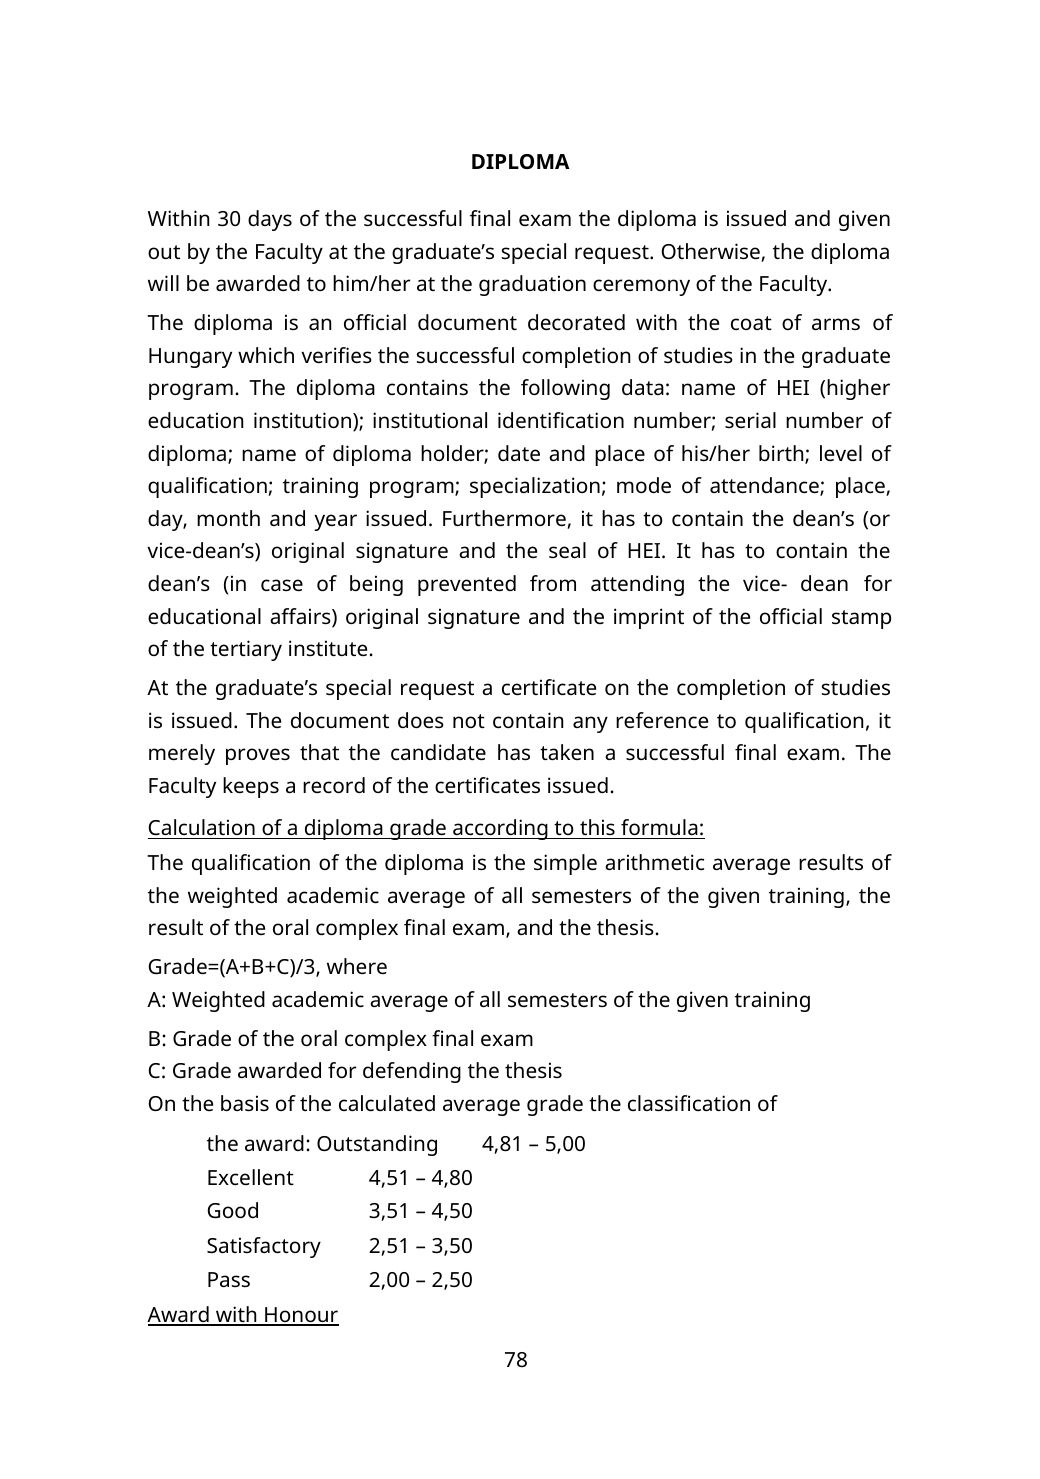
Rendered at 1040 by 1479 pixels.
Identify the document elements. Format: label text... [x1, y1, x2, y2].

text At the graduate’s special request a certificate on the completion of studies is issued. The document does not contain any reference to qualification, it merely proves that the candidate has taken a successful final exam. The Faculty keeps a record of the certificates issued. [147, 673, 892, 799]
text B: Grade of the oral complex final exam C: Grade awarded for defending the thesis [147, 1024, 892, 1085]
text The diploma is an official document decorated with the coat of arms of Hungary which verifies the successful completion of studies in the graduate program. The diploma contains the following data: name of HEI (higher education institution); institutional identification number; serial number of diploma; name of diploma holder; date and place of his/her birth; level of qualification; training program; specialization; mode of attendance; place, day, month and year issued. Furthermore, it has to contain the dean’s (or vice-dean’s) original signature and the seal of HEI. It has to contain the dean’s (in case of being prevented from attending the vice- dean for educational affairs) original signature and the imprint of the official stamp of the tertiary institute. [147, 308, 892, 663]
text On the basis of the calculated average grade the classification of the award: Outstanding 4,81 – 5,00 [147, 1089, 780, 1157]
text Grade=(A+B+C)/3, where A: Weighted academic average of all semesters of the given training [147, 952, 892, 1013]
text The qualification of the diploma is the simple arithmetic average results of the weighted academic average of all semesters of the given training, the result of the oral complex final exam, and the thesis. [147, 848, 892, 942]
text Pass 2,00 – 2,50 [206, 1266, 956, 1294]
text Calculation of a diploma grade according to this formula: [147, 813, 956, 842]
text Satisfactory 2,51 – 3,50 [206, 1231, 956, 1259]
text Within 30 days of the successful final exam the diploma is issued and given out by the Faculty at the graduate’s special request. Otherwise, the diploma will be awarded to him/her at the graduation ceremony of the Faculty. [147, 204, 892, 298]
text Excellent 4,51 – 4,80 [206, 1168, 956, 1190]
text Good 3,51 – 4,50 [206, 1196, 956, 1225]
text Award with Honour [147, 1300, 956, 1329]
subtitle DIPLOMA [323, 147, 717, 176]
